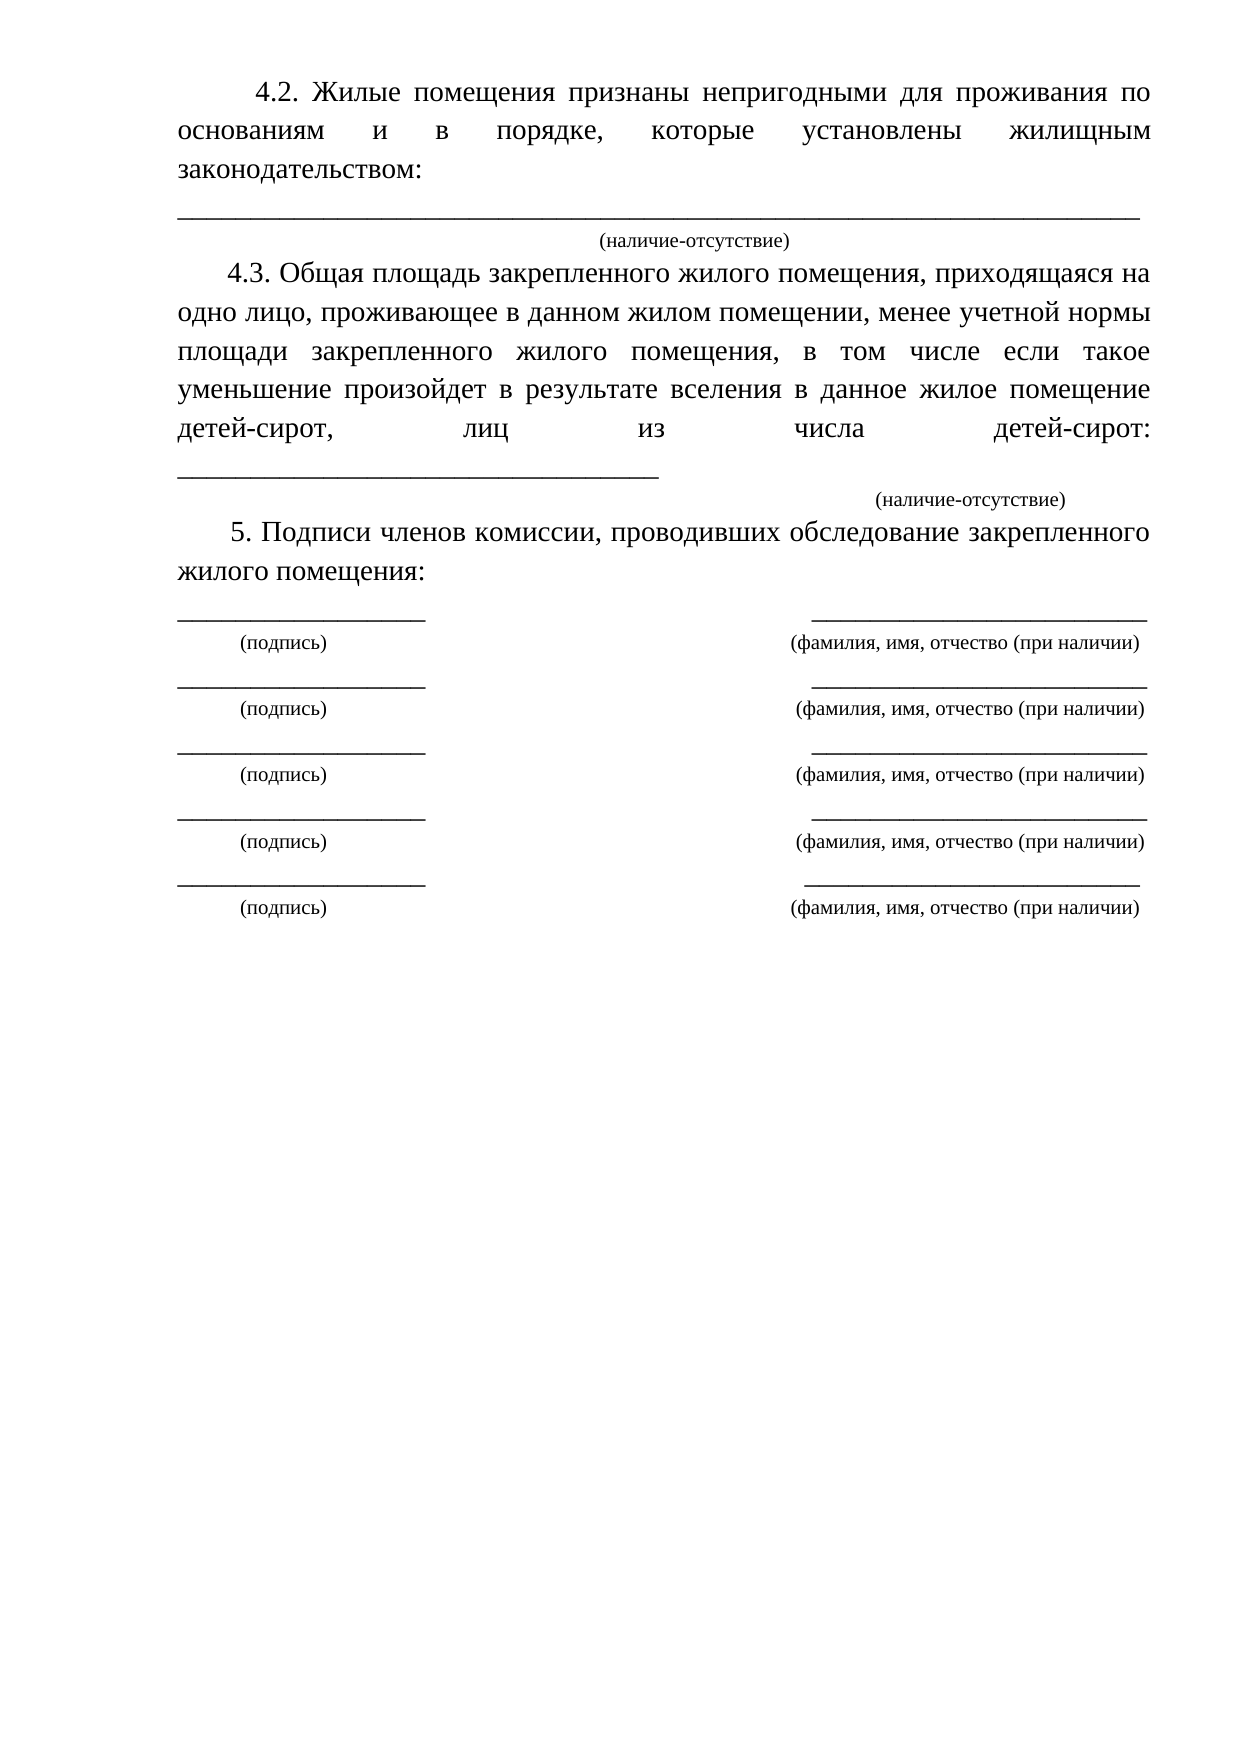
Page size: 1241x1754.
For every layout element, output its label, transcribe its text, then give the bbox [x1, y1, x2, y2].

text 4.2. Жилые помещения признаны непригодными для проживания по основаниям и в порядке, которые установлены жилищным законодательством: [177, 74, 1152, 184]
text (наличие-отсутствие) [177, 228, 1152, 252]
text (подпись) (фамилия, имя, отчество (при наличии) [177, 828, 1152, 853]
text (подпись) (фамилия, имя, отчество (при наличии) [177, 762, 1152, 786]
text (наличие-отсутствие) [177, 487, 1152, 511]
text 4.3. Общая площадь закрепленного жилого помещения, приходящаяся на одно лицо, проживающее в данном жилом помещении, менее учетной нормы площади закрепленного жилого помещения, в том числе если такое уменьшение произойдет в результате вселения в данное жилое помещение детей-сирот, лиц из числа детей-сирот: _________________________________ [177, 256, 1152, 482]
text _________________ _______________________ [177, 790, 1152, 823]
text _________________ _______________________ [177, 658, 1152, 691]
text _________________ _______________________ [177, 592, 1152, 625]
text _________________ _______________________ [177, 856, 1152, 890]
text (подпись) (фамилия, имя, отчество (при наличии) [177, 630, 1152, 654]
text _________________ _______________________ [177, 724, 1152, 757]
text (подпись) (фамилия, имя, отчество (при наличии) [177, 895, 1152, 919]
text 5. Подписи членов комиссии, проводивших обследование закрепленного жилого помещения: [177, 514, 1152, 587]
text __________________________________________________________________ [177, 189, 1152, 223]
text (подпись) (фамилия, имя, отчество (при наличии) [177, 696, 1152, 720]
